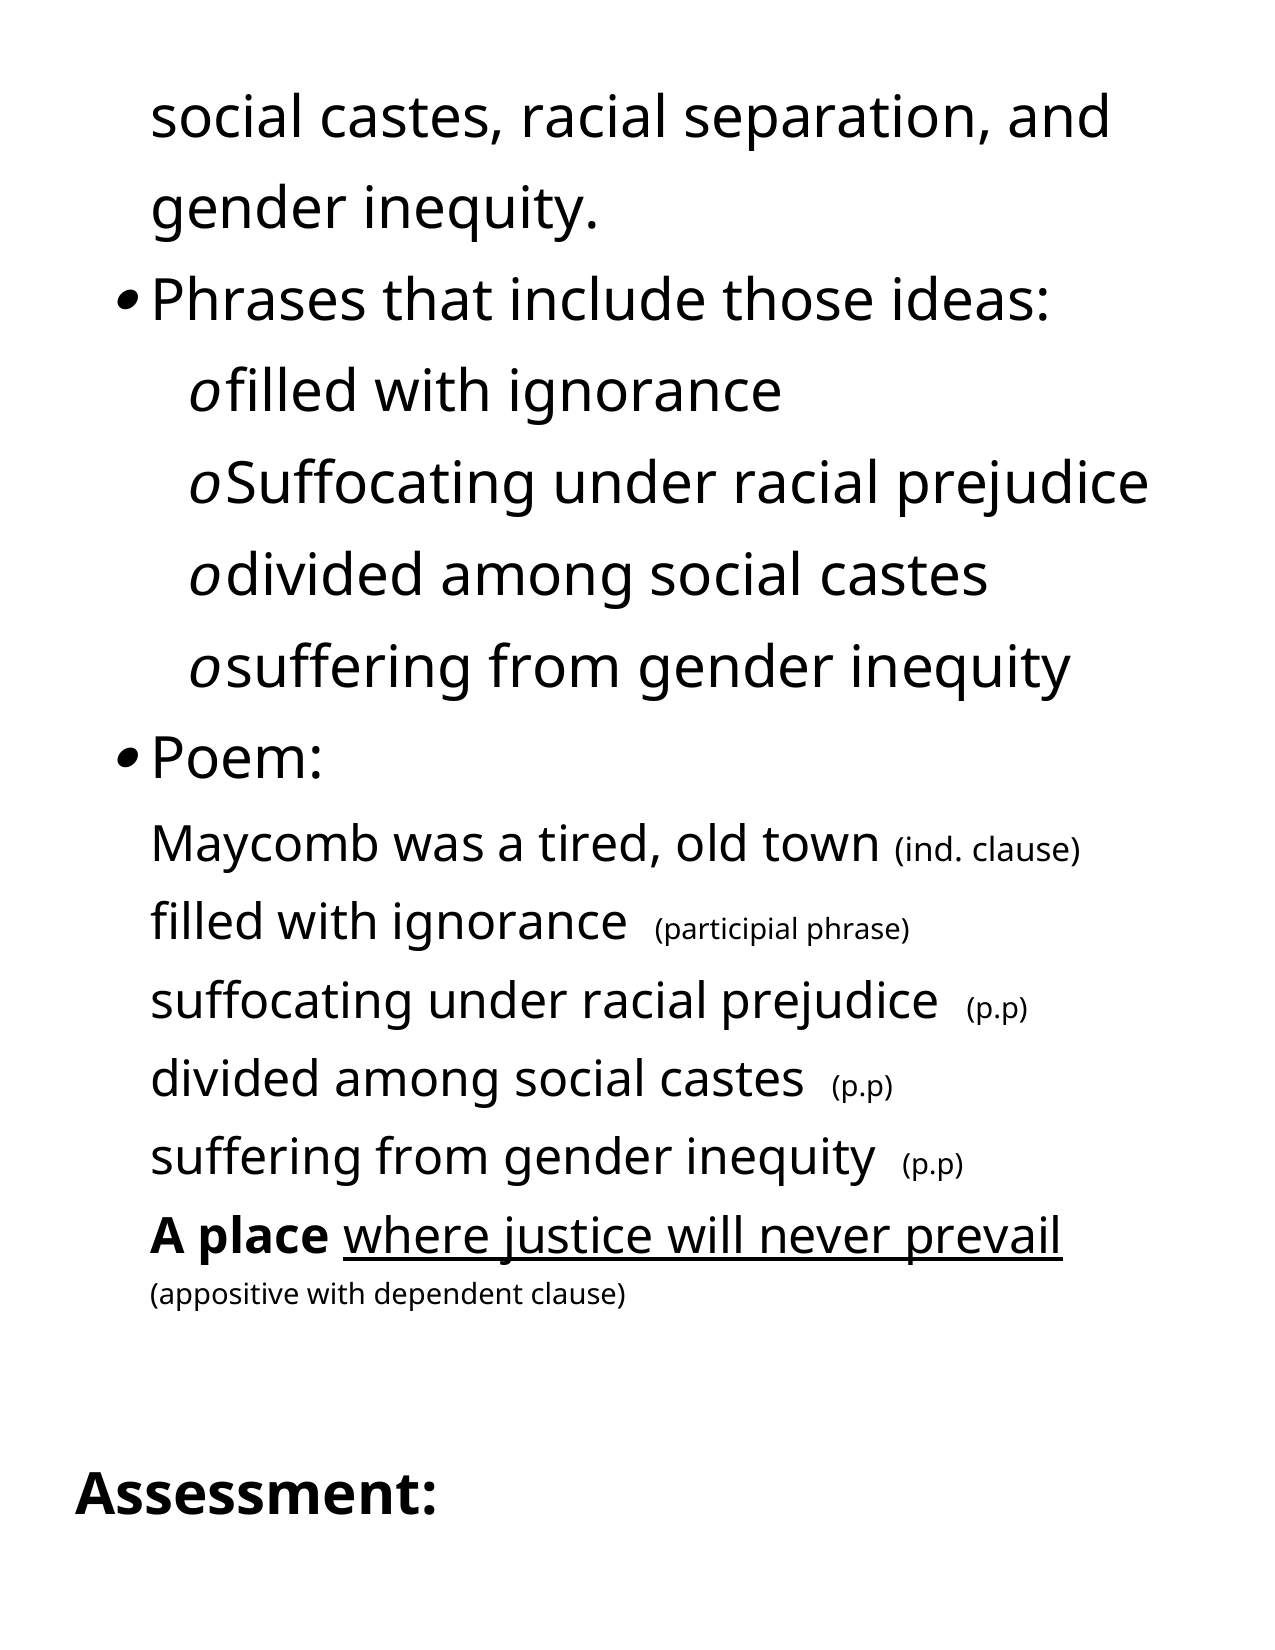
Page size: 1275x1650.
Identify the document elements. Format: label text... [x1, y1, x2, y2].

list suffocating under racial prejudice (p.p) [150, 964, 1200, 1033]
list Maycomb was a tired, old town (ind. clause) [150, 808, 1200, 876]
list suffering from gender inequity [187, 625, 1200, 704]
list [112, 75, 1200, 246]
list divided among social castes (p.p) [150, 1043, 1200, 1111]
list Poem: [112, 717, 1200, 796]
list Suffocating under racial prejudice [187, 441, 1200, 521]
list Phrases that include those ideas: [112, 258, 1200, 337]
list filled with ignorance [187, 349, 1200, 429]
list A place where justice will never prevail (appositive with dependent clause) [150, 1199, 1200, 1313]
list filled with ignorance (participial phrase) [150, 886, 1200, 954]
text Assessment: [75, 1452, 1200, 1532]
list suffering from gender inequity (p.p) [150, 1121, 1200, 1189]
list divided among social castes [187, 533, 1200, 613]
